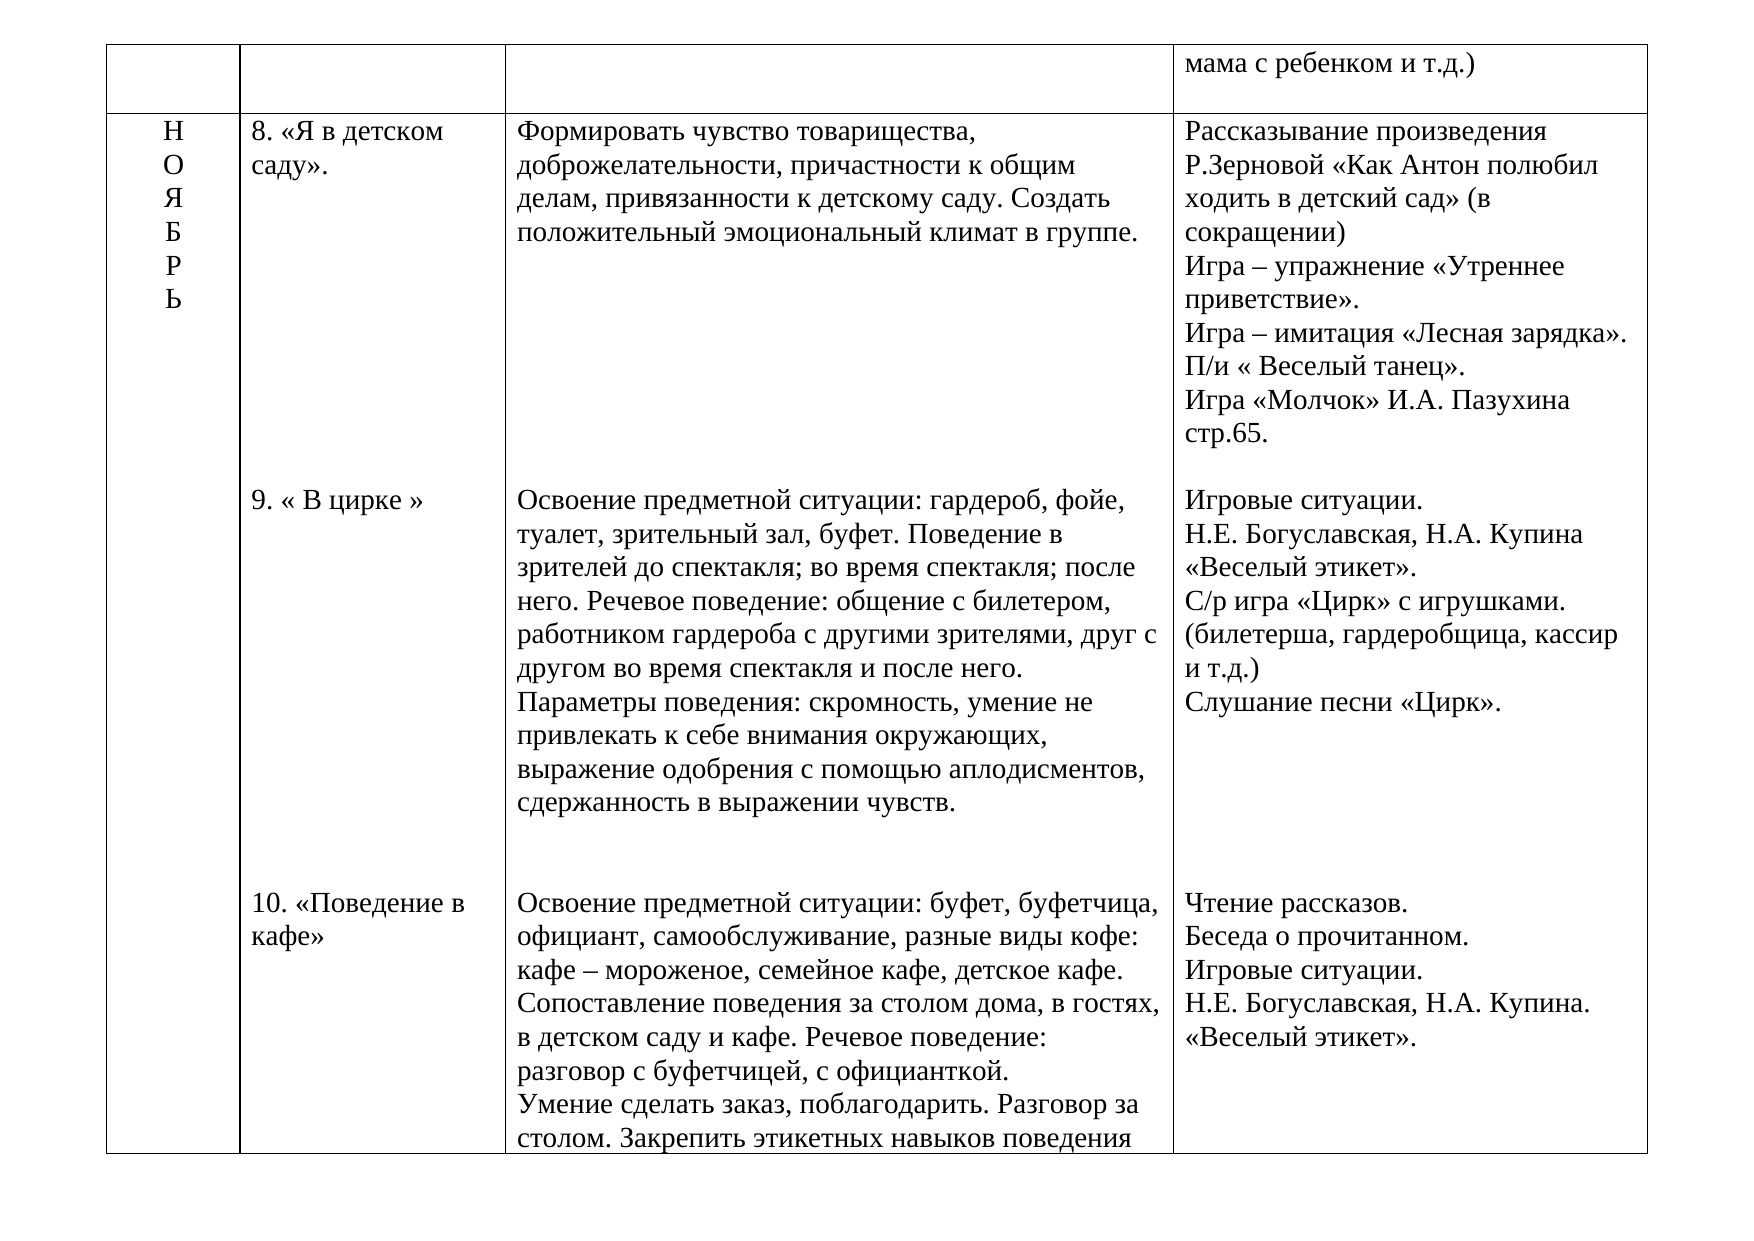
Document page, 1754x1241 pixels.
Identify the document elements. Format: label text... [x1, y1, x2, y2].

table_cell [241, 45, 505, 112]
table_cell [1174, 45, 1647, 112]
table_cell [241, 114, 505, 1153]
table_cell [506, 114, 1173, 1153]
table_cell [1174, 114, 1647, 1153]
table_cell Н О Я Б Р Ь [107, 114, 239, 1153]
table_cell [506, 45, 1173, 112]
